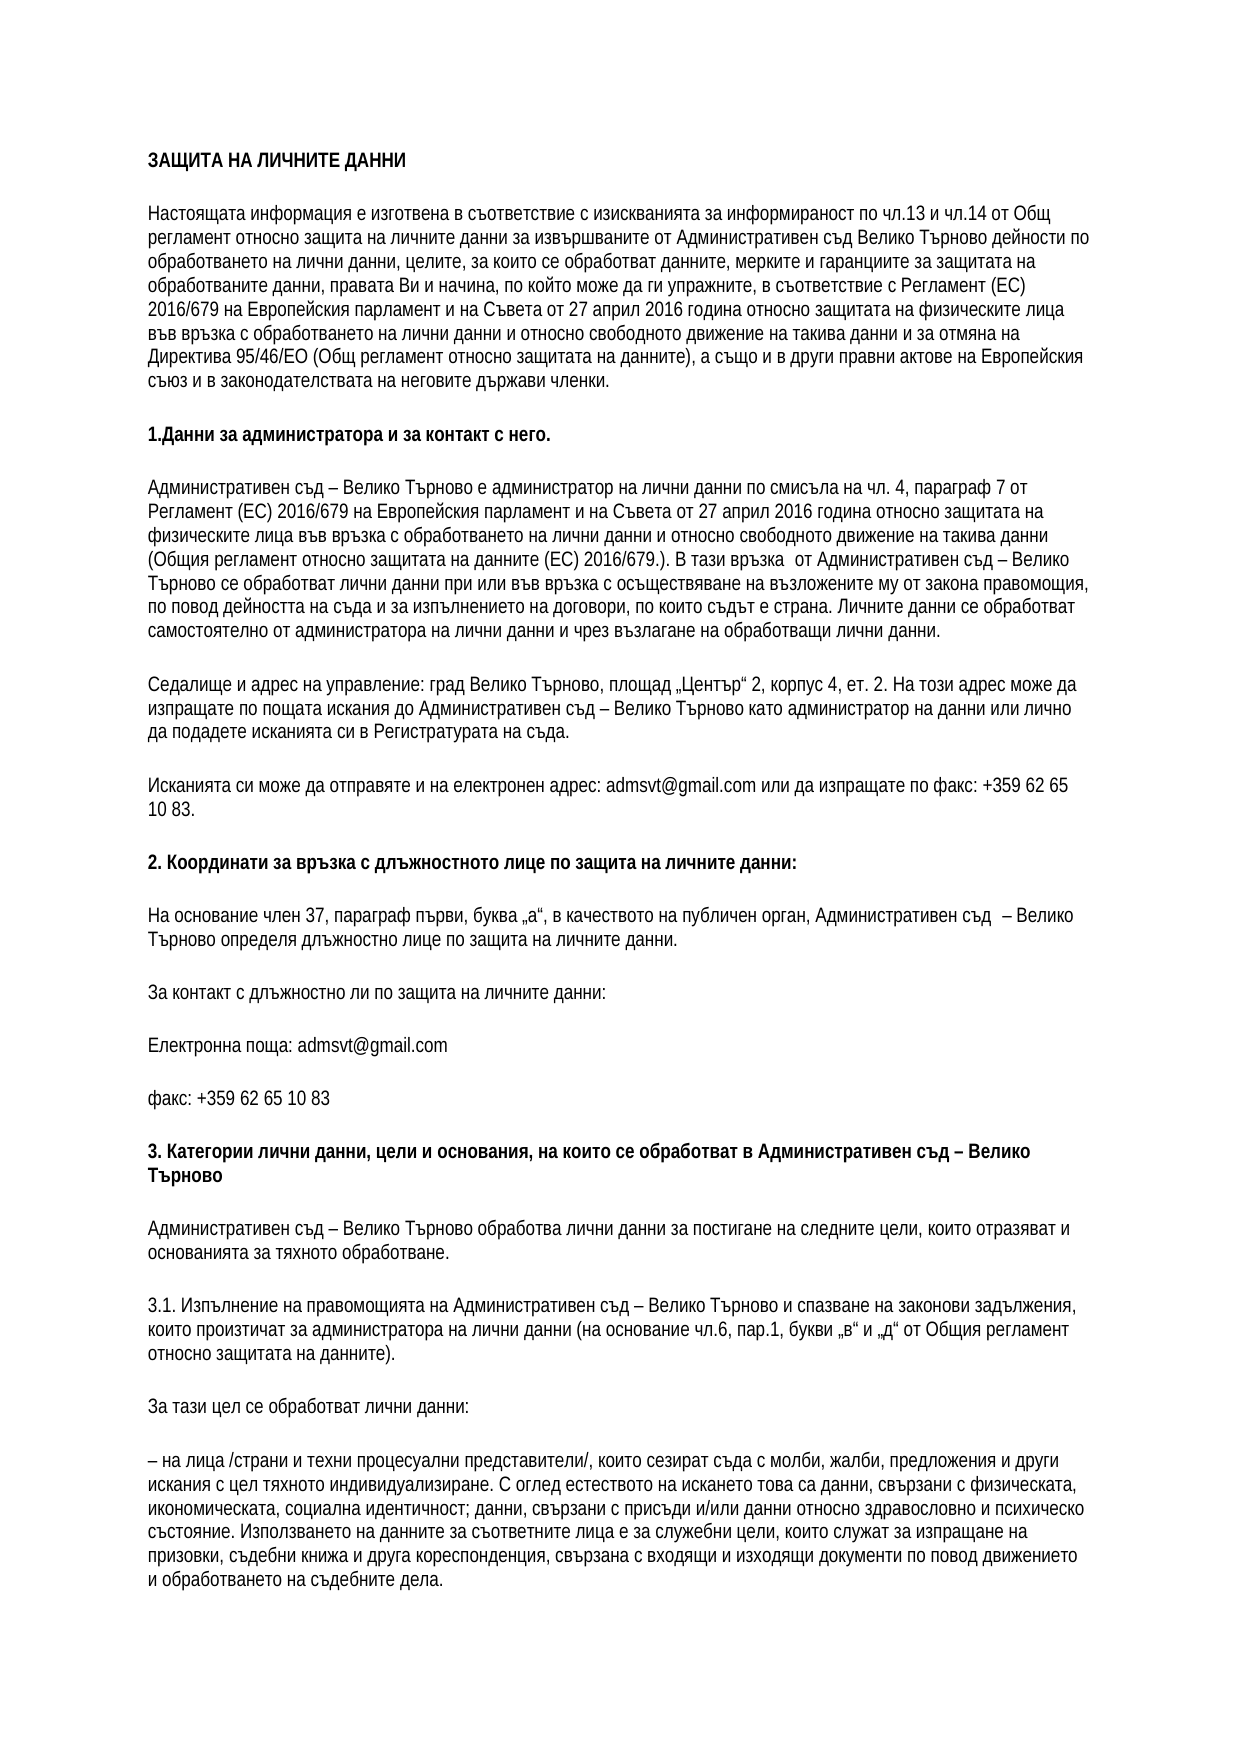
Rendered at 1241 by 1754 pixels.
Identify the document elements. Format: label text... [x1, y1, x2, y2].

text Административен съд – Велико Търново е администратор на лични данни по смисъла на чл. 4, параграф 7 от Регламент (ЕС) 2016/679 на Европейския парламент и на Съвета от 27 април 2016 година относно защитата на физическите лица във връзка с обработването на лични данни и относно свободното движение на такива данни (Общия регламент относно защитата на данните (ЕС) 2016/679.). В тази връзка от Административен съд – Велико Търново се обработват лични данни при или във връзка с осъществяване на възложените му от закона правомощия, по повод дейността на съда и за изпълнението на договори, по които съдът е страна. Личните данни се обработват самостоятелно от администратора на лични данни и чрез възлагане на обработващи лични данни. [148, 475, 1093, 642]
text 2. Координати за връзка с длъжностното лице по защита на личните данни: [148, 850, 1093, 874]
text На основание член 37, параграф първи, буква „а“, в качеството на публичен орган, Административен съд – Велико Търново определя длъжностно лице по защита на личните данни. [148, 903, 1093, 951]
text Административен съд – Велико Търново обработва лични данни за постигане на следните цели, които отразяват и основанията за тяхното обработване. [148, 1216, 1093, 1264]
text За контакт с длъжностно ли по защита на личните данни: [148, 980, 1093, 1004]
text 1.Данни за администратора и за контакт с него. [148, 422, 1093, 446]
text факс: +359 62 65 10 83 [148, 1086, 1093, 1110]
text Седалище и адрес на управление: град Велико Търново, площад „Център“ 2, корпус 4, ет. 2. На този адрес може да изпращате по пощата искания до Административен съд – Велико Търново като администратор на данни или лично да подадете исканията си в Регистратурата на съда. [148, 672, 1093, 743]
text Настоящата информация е изготвена в съответствие с изискванията за информираност по чл.13 и чл.14 от Общ регламент относно защита на личните данни за извършваните от Административен съд Велико Търново дейности по обработването на лични данни, целите, за които се обработват данните, мерките и гаранциите за защитата на обработваните данни, правата Ви и начина, по който може да ги упражните, в съответствие с Регламент (ЕС) 2016/679 на Европейския парламент и на Съвета от 27 април 2016 година относно защитата на физическите лица във връзка с обработването на лични данни и относно свободното движение на такива данни и за отмяна на Директива 95/46/ЕО (Общ регламент относно защитата на данните), а също и в други правни актове на Европейския съюз и в законодателствата на неговите държави членки. [148, 201, 1093, 392]
text Исканията си може да отправяте и на електронен адрес: admsvt@gmail.com или да изпращате по факс: +359 62 65 10 83. [148, 773, 1093, 821]
text ЗАЩИТА НА ЛИЧНИТЕ ДАННИ [148, 148, 1093, 172]
text Електронна поща: admsvt@gmail.com [148, 1033, 1093, 1057]
text За тази цел се обработват лични данни: [148, 1394, 1093, 1418]
text – на лица /страни и техни процесуални представители/, които сезират съда с молби, жалби, предложения и други искания с цел тяхното индивидуализиране. С оглед естеството на искането това са данни, свързани с физическата, икономическата, социална идентичност; данни, свързани с присъди и/или данни относно здравословно и психическо състояние. Използването на данните за съответните лица е за служебни цели, които служат за изпращане на призовки, съдебни книжа и друга кореспонденция, свързана с входящи и изходящи документи по повод движението и обработването на съдебните дела. [148, 1448, 1093, 1591]
text 3.1. Изпълнение на правомощията на Административен съд – Велико Търново и спазване на законови задължения, които произтичат за администратора на лични данни (на основание чл.6, пар.1, букви „в“ и „д“ от Общия регламент относно защитата на данните). [148, 1293, 1093, 1365]
text 3. Категории лични данни, цели и основания, на които се обработват в Административен съд – Велико Търново [148, 1139, 1093, 1187]
